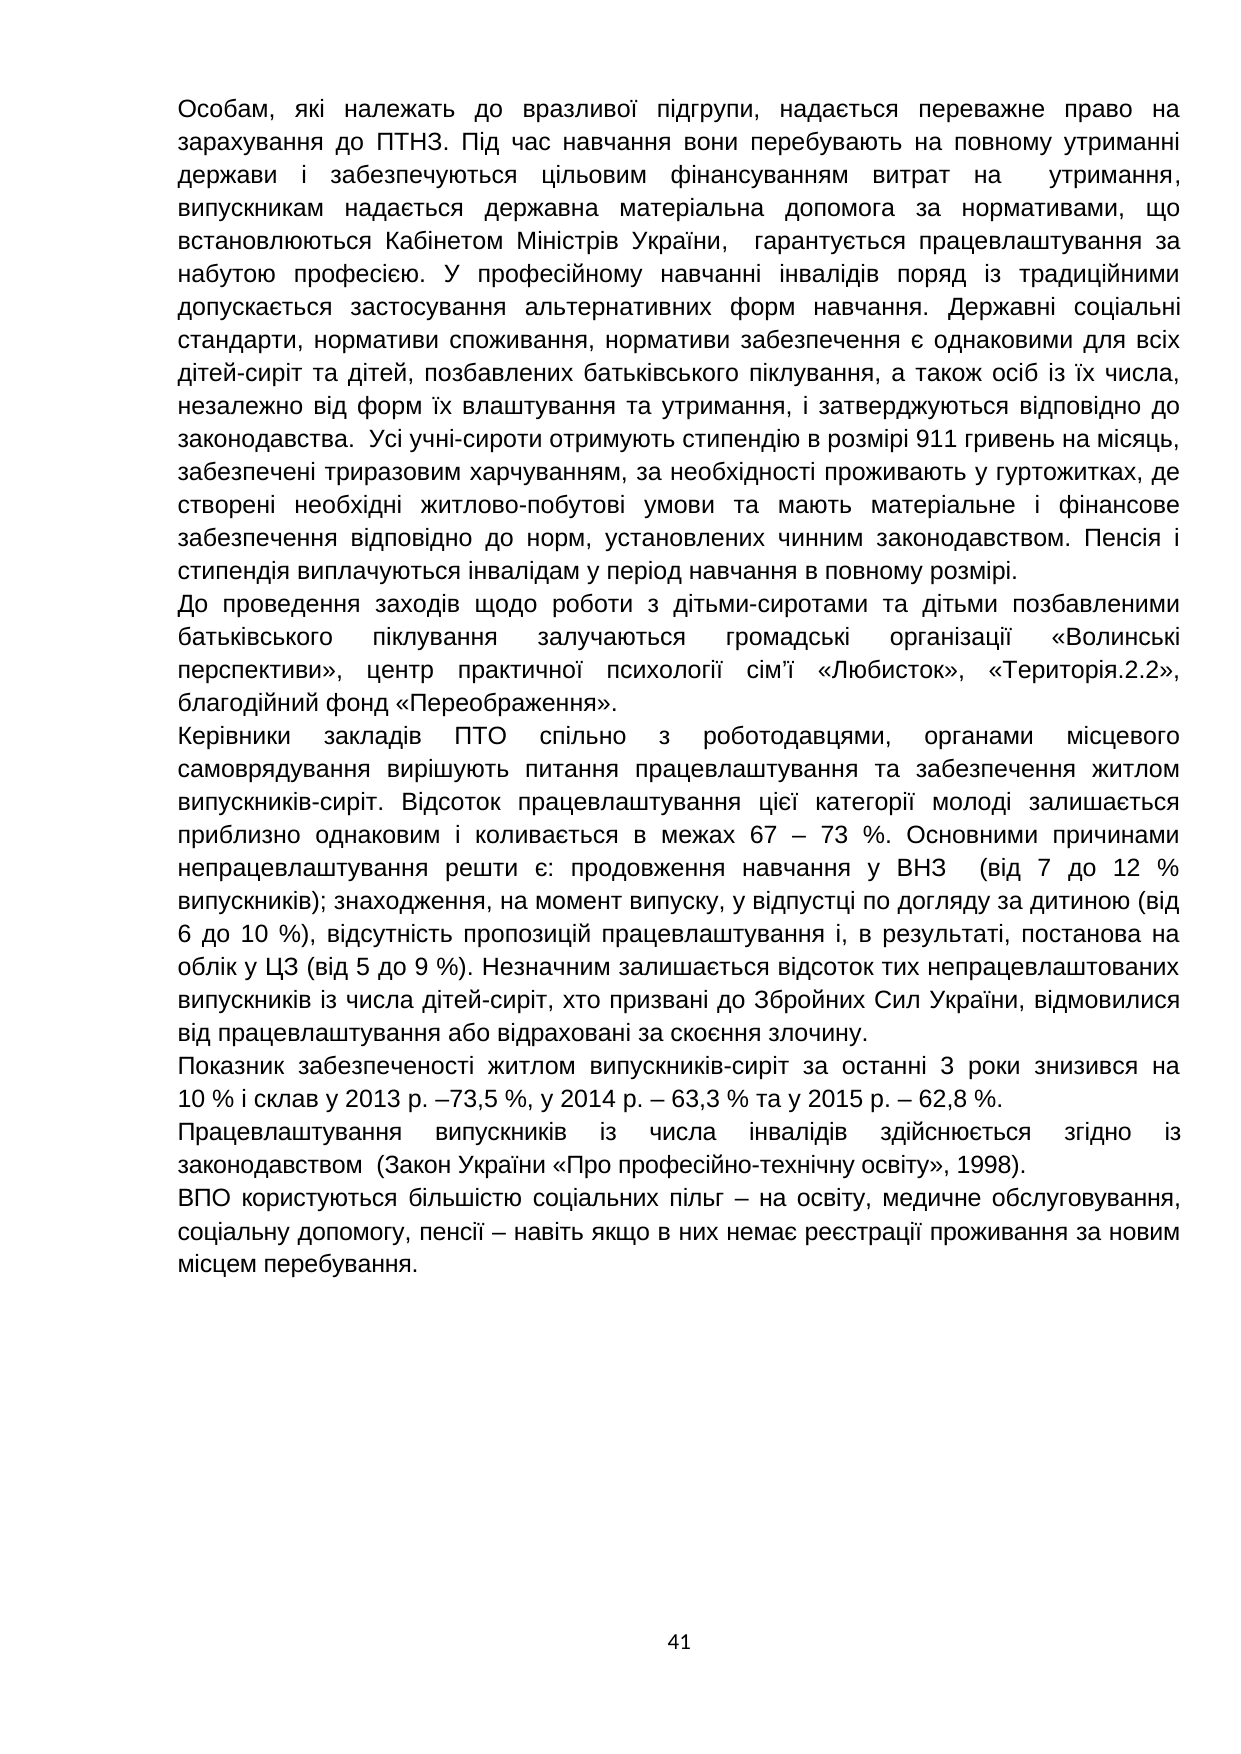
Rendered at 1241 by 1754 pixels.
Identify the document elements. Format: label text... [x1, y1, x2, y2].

text До проведення заходів щодо роботи з дітьми-сиротами та дітьми позбавленими батьківського піклування залучаються громадські організації «Волинські перспективи», центр практичної психології сім’ї «Любисток», «Територія.2.2», благодійний фонд «Переображення». [177, 589, 1181, 717]
text Працевлаштування випускників із числа інвалідів здійснюється згідно із законодавством (Закон України «Про професійно-технічну освіту», 1998). [177, 1117, 1181, 1179]
text Показник забезпеченості житлом випускників-сиріт за останні 3 роки знизився на 10 % і склав у 2013 р. –73,5 %, у 2014 р. – 63,3 % та у 2015 р. – 62,8 %. [177, 1051, 1181, 1113]
text Особам, які належать до вразливої підгрупи, надається переважне право на зарахування до ПТНЗ. Під час навчання вони перебувають на повному утриманні держави і забезпечуються цільовим фінансуванням витрат на утримання, випускникам надається державна матеріальна допомога за нормативами, що встановлюються Кабінетом Міністрів України, гарантується працевлаштування за набутою професією. У професійному навчанні інвалідів поряд із традиційними допускається застосування альтернативних форм навчання. Державні соціальні стандарти, нормативи споживання, нормативи забезпечення є однаковими для всіх дітей-сиріт та дітей, позбавлених батьківського піклування, а також осіб із їх числа, незалежно від форм їх влаштування та утримання, і затверджуються відповідно до законодавства. Усі учні-сироти отримують стипендію в розмірі 911 гривень на місяць, забезпечені триразовим харчуванням, за необхідності проживають у гуртожитках, де створені необхідні житлово-побутові умови та мають матеріальне і фінансове забезпечення відповідно до норм, установлених чинним законодавством. Пенсія і стипендія виплачуються інвалідам у період навчання в повному розмірі. [177, 94, 1181, 585]
text Керівники закладів ПТО спільно з роботодавцями, органами місцевого самоврядування вирішують питання працевлаштування та забезпечення житлом випускників-сиріт. Відсоток працевлаштування цієї категорії молоді залишається приблизно однаковим і коливається в межах 67 – 73 %. Основними причинами непрацевлаштування решти є: продовження навчання у ВНЗ (від 7 до 12 % випускників); знаходження, на момент випуску, у відпустці по догляду за дитиною (від 6 до 10 %), відсутність пропозицій працевлаштування і, в результаті, постанова на облік у ЦЗ (від 5 до 9 %). Незначним залишається відсоток тих непрацевлаштованих випускників із числа дітей-сиріт, хто призвані до Збройних Сил України, відмовилися від працевлаштування або відраховані за скоєння злочину. [177, 721, 1181, 1047]
text ВПО користуються більшістю соціальних пільг – на освіту, медичне обслуговування, соціальну допомогу, пенсії – навіть якщо в них немає реєстрації проживання за новим місцем перебування. [177, 1183, 1181, 1278]
